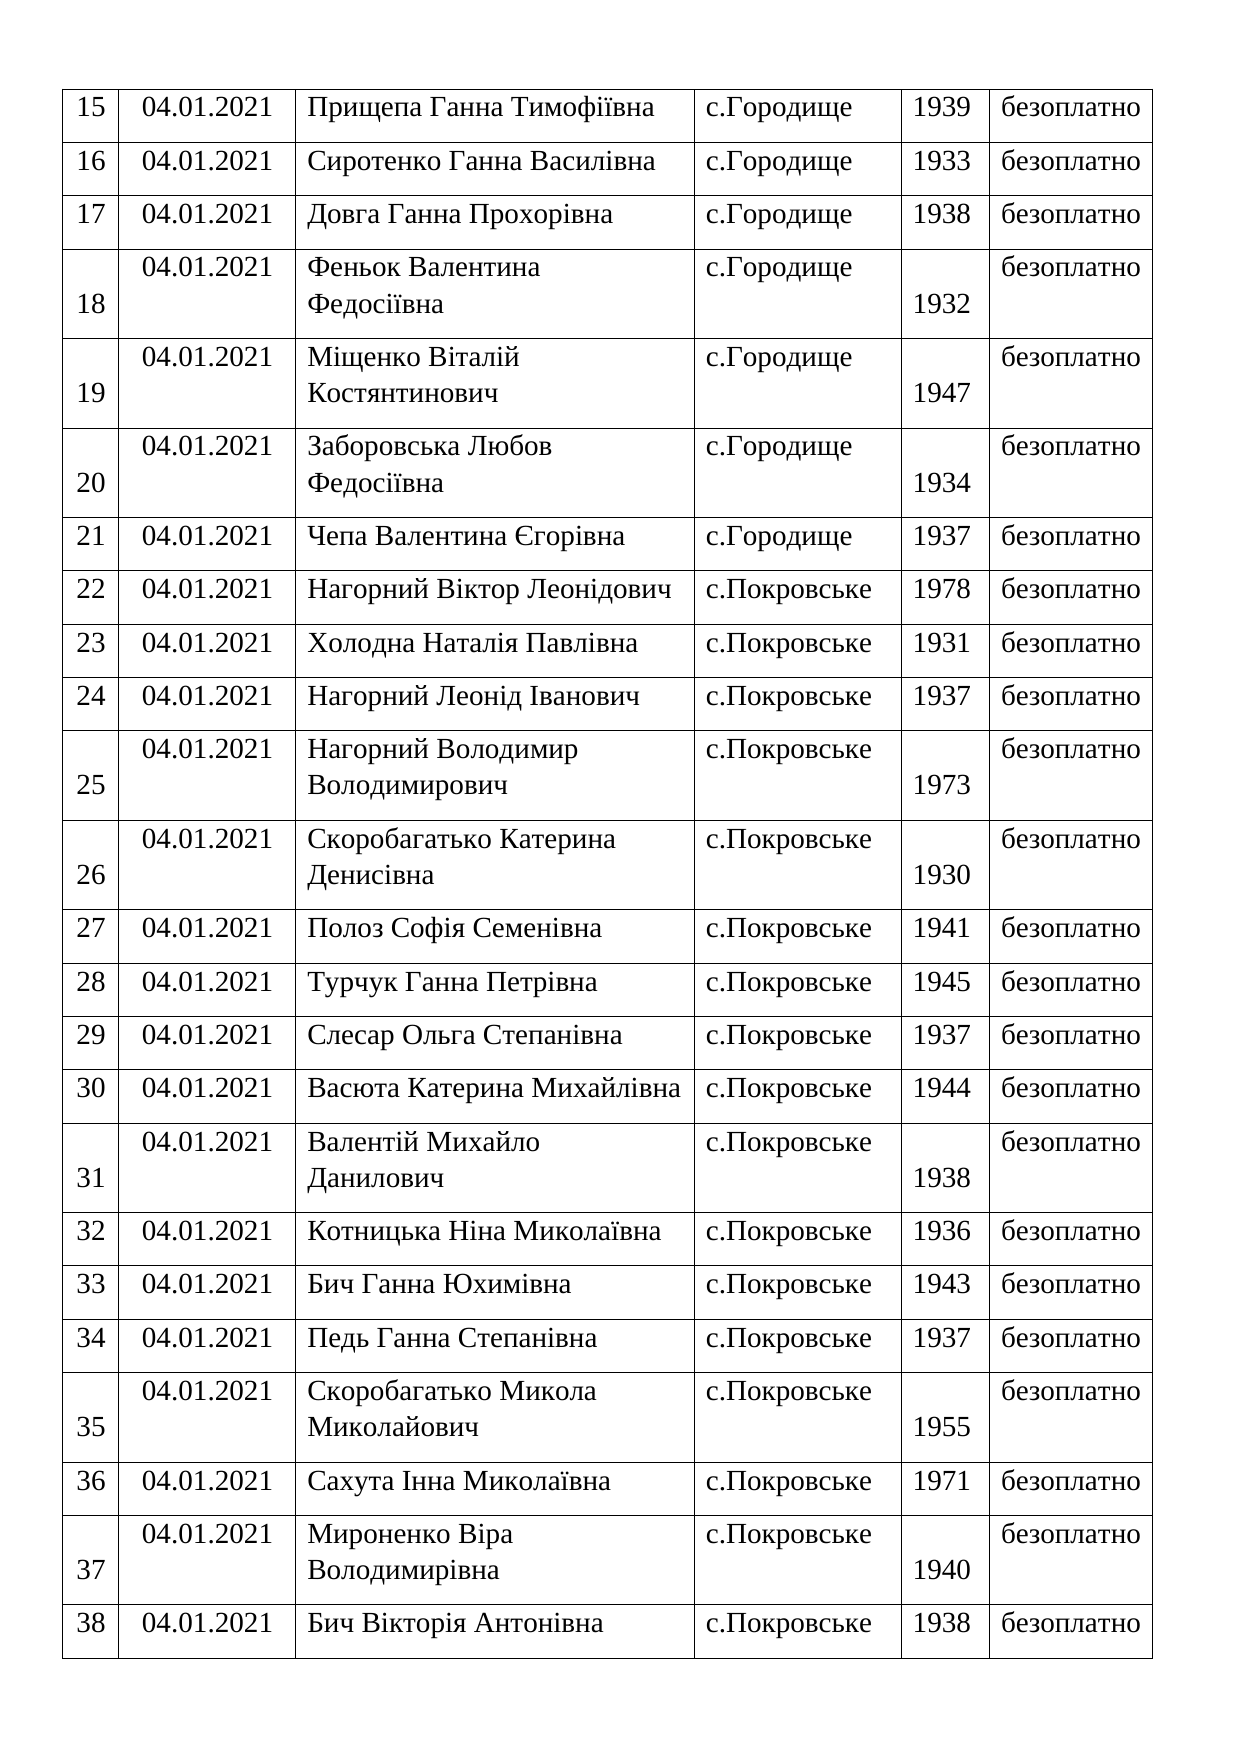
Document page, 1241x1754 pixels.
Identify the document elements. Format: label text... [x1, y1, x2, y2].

table_cell Слесар Ольга Степанівна [296, 1017, 694, 1069]
table_cell 04.01.2021 [119, 1017, 295, 1069]
table_cell 15 [63, 90, 118, 142]
table_cell с.Городище [695, 250, 901, 338]
table_cell 36 [63, 1463, 118, 1515]
table_cell Валентій Михайло Данилович [296, 1124, 694, 1212]
table_cell 04.01.2021 [119, 731, 295, 820]
table_cell безоплатно [990, 910, 1152, 963]
table_cell 04.01.2021 [119, 910, 295, 963]
table_cell Феньок Валентина Федосіївна [296, 250, 694, 338]
table_cell Турчук Ганна Петрівна [296, 964, 694, 1016]
table_cell 04.01.2021 [119, 1463, 295, 1515]
table_cell с.Покровське [695, 1320, 901, 1372]
table_cell 21 [63, 518, 118, 570]
table_cell с.Покровське [695, 1213, 901, 1265]
table_cell 1973 [902, 731, 989, 820]
table_cell 1941 [902, 910, 989, 963]
table_cell с.Покровське [695, 1463, 901, 1515]
table_cell Скоробагатько Катерина Денисівна [296, 821, 694, 909]
table_cell 04.01.2021 [119, 518, 295, 570]
table_cell безоплатно [990, 250, 1152, 338]
table_cell 04.01.2021 [119, 339, 295, 427]
table_cell 04.01.2021 [119, 821, 295, 909]
table_cell с.Покровське [695, 678, 901, 730]
table_cell Сиротенко Ганна Василівна [296, 143, 694, 195]
table_cell 1940 [902, 1516, 989, 1604]
table_cell безоплатно [990, 1124, 1152, 1212]
table_cell Холодна Наталія Павлівна [296, 625, 694, 677]
table_cell 28 [63, 964, 118, 1016]
table_cell безоплатно [990, 1463, 1152, 1515]
table_cell безоплатно [990, 339, 1152, 427]
table_cell Прищепа Ганна Тимофіївна [296, 90, 694, 142]
table_cell 1944 [902, 1070, 989, 1123]
table_cell 16 [63, 143, 118, 195]
table_cell Сахута Інна Миколаївна [296, 1463, 694, 1515]
table_cell 24 [63, 678, 118, 730]
table_cell безоплатно [990, 1017, 1152, 1069]
table_cell Мироненко Віра Володимирівна [296, 1516, 694, 1604]
table_cell с.Городище [695, 518, 901, 570]
table_cell 1937 [902, 518, 989, 570]
table_cell 1934 [902, 429, 989, 517]
table_cell с.Покровське [695, 1124, 901, 1212]
table_cell безоплатно [990, 964, 1152, 1016]
table_cell безоплатно [990, 571, 1152, 624]
table_cell Педь Ганна Степанівна [296, 1320, 694, 1372]
table_cell 04.01.2021 [119, 571, 295, 624]
table_cell Бич Вікторія Антонівна [296, 1605, 694, 1658]
table_cell безоплатно [990, 1605, 1152, 1658]
table_cell 04.01.2021 [119, 1605, 295, 1658]
table_cell безоплатно [990, 429, 1152, 517]
table_cell безоплатно [990, 518, 1152, 570]
table_cell Міщенко Віталій Костянтинович [296, 339, 694, 427]
table_cell 38 [63, 1605, 118, 1658]
table_cell 1939 [902, 90, 989, 142]
table_cell Котницька Ніна Миколаївна [296, 1213, 694, 1265]
table_cell 04.01.2021 [119, 1070, 295, 1123]
table_cell 20 [63, 429, 118, 517]
table_cell безоплатно [990, 678, 1152, 730]
table_cell 18 [63, 250, 118, 338]
table_cell 19 [63, 339, 118, 427]
table_cell безоплатно [990, 1516, 1152, 1604]
table_cell 30 [63, 1070, 118, 1123]
table_cell 1930 [902, 821, 989, 909]
table_cell 37 [63, 1516, 118, 1604]
table_cell Заборовська Любов Федосіївна [296, 429, 694, 517]
table_cell 04.01.2021 [119, 1266, 295, 1319]
table_cell 1971 [902, 1463, 989, 1515]
table_cell 1937 [902, 1017, 989, 1069]
table_cell 17 [63, 196, 118, 248]
table_cell 1938 [902, 196, 989, 248]
table_cell Нагорний Віктор Леонідович [296, 571, 694, 624]
table_cell 1943 [902, 1266, 989, 1319]
table_cell Нагорний Леонід Іванович [296, 678, 694, 730]
table_cell безоплатно [990, 625, 1152, 677]
table_cell 1955 [902, 1373, 989, 1462]
table_cell 1945 [902, 964, 989, 1016]
table_cell безоплатно [990, 90, 1152, 142]
table_cell 31 [63, 1124, 118, 1212]
table_cell Чепа Валентина Єгорівна [296, 518, 694, 570]
table_cell 1938 [902, 1124, 989, 1212]
table_cell безоплатно [990, 731, 1152, 820]
table_cell с.Покровське [695, 1605, 901, 1658]
table_cell 35 [63, 1373, 118, 1462]
table_cell 1936 [902, 1213, 989, 1265]
table_cell безоплатно [990, 1070, 1152, 1123]
table_cell Скоробагатько Микола Миколайович [296, 1373, 694, 1462]
table_cell 29 [63, 1017, 118, 1069]
table_cell безоплатно [990, 1373, 1152, 1462]
table_cell с.Покровське [695, 1516, 901, 1604]
table_cell Бич Ганна Юхимівна [296, 1266, 694, 1319]
table_cell 33 [63, 1266, 118, 1319]
table_cell с.Городище [695, 196, 901, 248]
table_cell с.Покровське [695, 1017, 901, 1069]
table_cell 04.01.2021 [119, 678, 295, 730]
table_cell Довга Ганна Прохорівна [296, 196, 694, 248]
table_cell 04.01.2021 [119, 90, 295, 142]
table_cell 1931 [902, 625, 989, 677]
table_cell 04.01.2021 [119, 1320, 295, 1372]
table_cell безоплатно [990, 1266, 1152, 1319]
table_cell с.Городище [695, 339, 901, 427]
table_cell 22 [63, 571, 118, 624]
table_cell с.Покровське [695, 1070, 901, 1123]
table_cell Полоз Софія Семенівна [296, 910, 694, 963]
table_cell с.Покровське [695, 821, 901, 909]
table_cell с.Покровське [695, 571, 901, 624]
table_cell 04.01.2021 [119, 250, 295, 338]
table_cell 04.01.2021 [119, 1373, 295, 1462]
table_cell 1933 [902, 143, 989, 195]
table_cell 04.01.2021 [119, 429, 295, 517]
table_cell с.Городище [695, 143, 901, 195]
table_cell 23 [63, 625, 118, 677]
table_cell 04.01.2021 [119, 964, 295, 1016]
table_cell с.Покровське [695, 731, 901, 820]
table_cell безоплатно [990, 143, 1152, 195]
table_cell 04.01.2021 [119, 1516, 295, 1604]
table_cell 1978 [902, 571, 989, 624]
table_cell Васюта Катерина Михайлівна [296, 1070, 694, 1123]
table_cell 04.01.2021 [119, 143, 295, 195]
table_cell 34 [63, 1320, 118, 1372]
table_cell 25 [63, 731, 118, 820]
table_cell 1938 [902, 1605, 989, 1658]
table_cell безоплатно [990, 196, 1152, 248]
table_cell 04.01.2021 [119, 196, 295, 248]
table_cell 04.01.2021 [119, 625, 295, 677]
table_cell Нагорний Володимир Володимирович [296, 731, 694, 820]
table_cell безоплатно [990, 1213, 1152, 1265]
table_cell 1937 [902, 1320, 989, 1372]
table_cell 1937 [902, 678, 989, 730]
table_cell 26 [63, 821, 118, 909]
table_cell 1947 [902, 339, 989, 427]
table_cell с.Покровське [695, 1266, 901, 1319]
table_cell с.Покровське [695, 625, 901, 677]
table_cell 27 [63, 910, 118, 963]
table_cell с.Покровське [695, 910, 901, 963]
table_cell 04.01.2021 [119, 1124, 295, 1212]
table_cell 04.01.2021 [119, 1213, 295, 1265]
table_cell с.Покровське [695, 1373, 901, 1462]
table_cell 32 [63, 1213, 118, 1265]
table_cell с.Городище [695, 429, 901, 517]
table_cell 1932 [902, 250, 989, 338]
table_cell с.Покровське [695, 964, 901, 1016]
table_cell с.Городище [695, 90, 901, 142]
table_cell безоплатно [990, 821, 1152, 909]
table_cell безоплатно [990, 1320, 1152, 1372]
